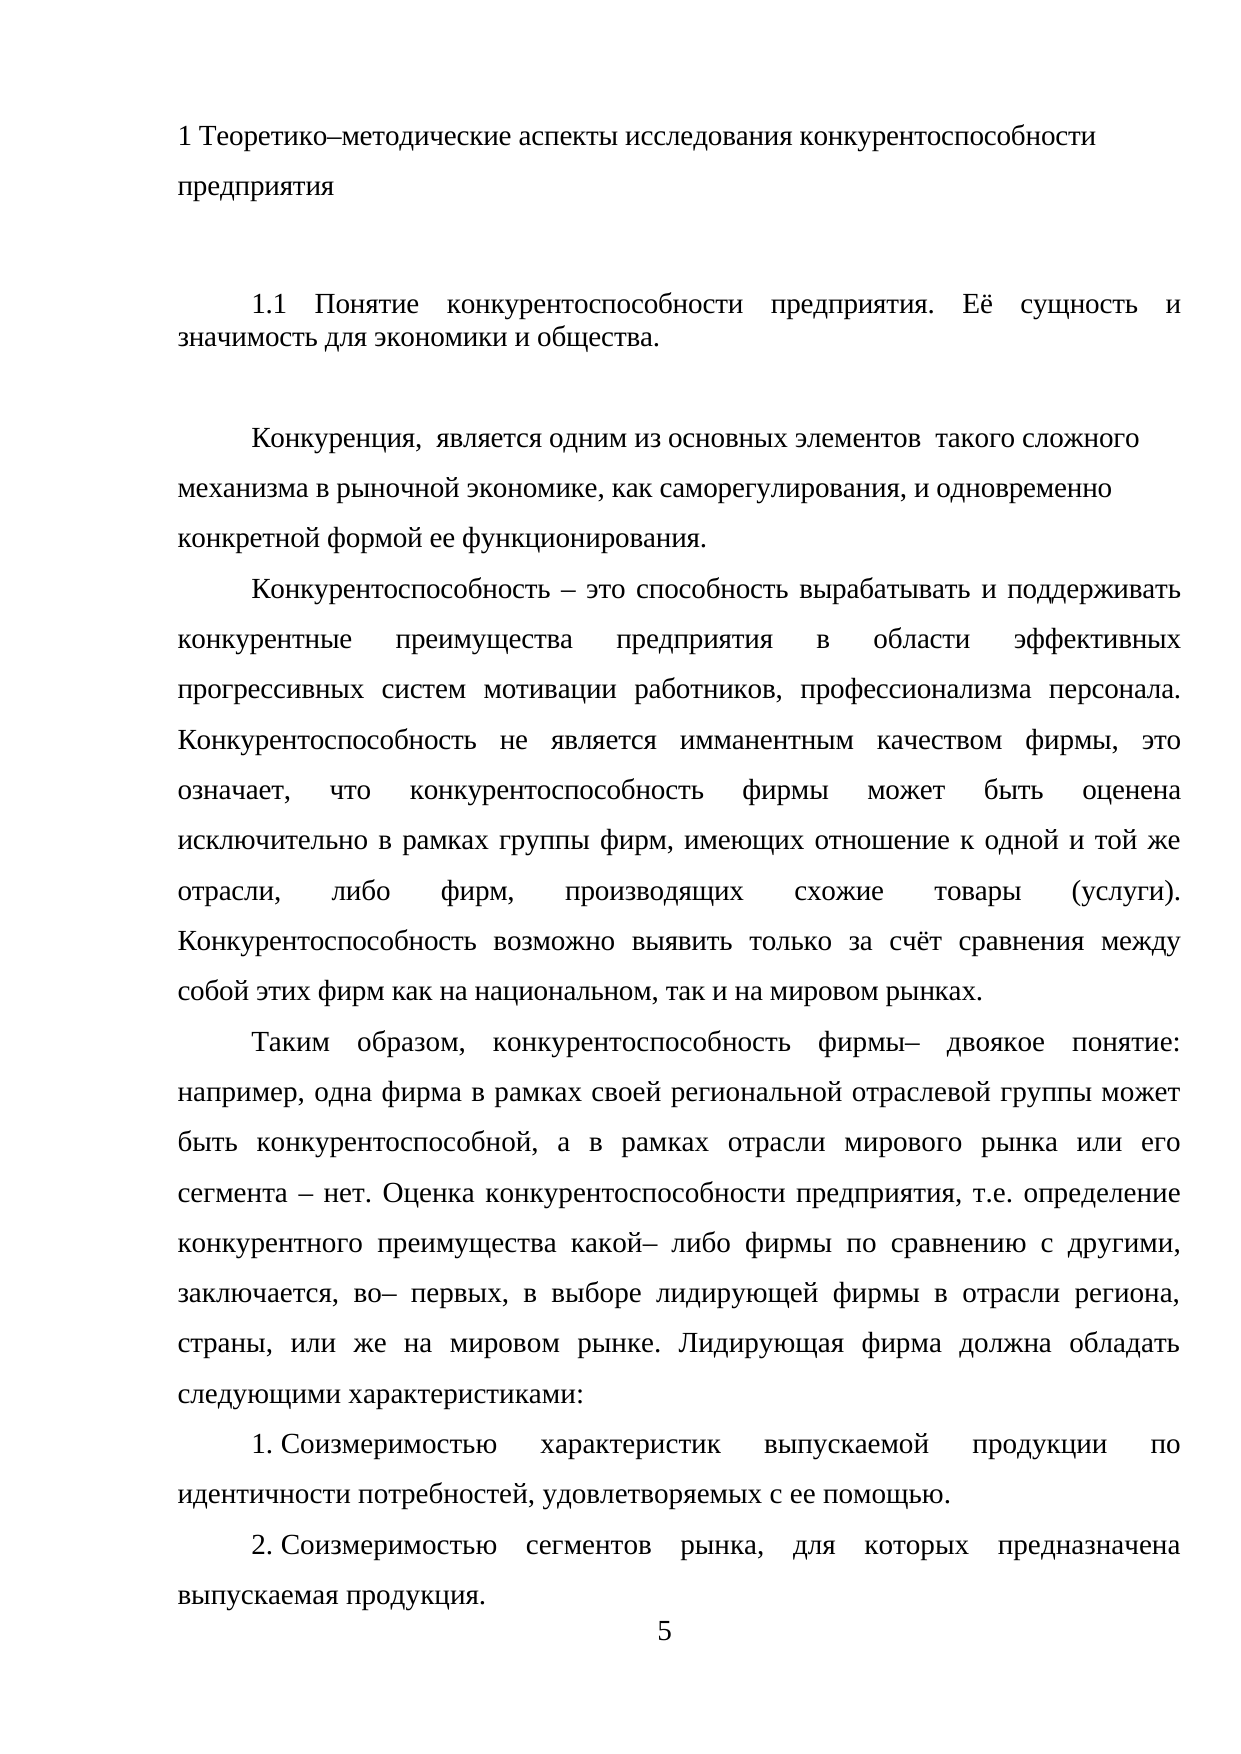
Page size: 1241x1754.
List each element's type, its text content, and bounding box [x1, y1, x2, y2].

list Соизмеримостью характеристик выпускаемой продукции по идентичности потребностей, удовлетворяемых с ее помощью. [177, 1426, 1181, 1510]
text Таким образом, конкурентоспособность фирмы– двоякое понятие: например, одна фирма в рамках своей региональной отраслевой группы может быть конкурентоспособной, а в рамках отрасли мирового рынка или его сегмента – нет. Оценка конкурентоспособности предприятия, т.е. определение конкурентного преимущества какой– либо фирмы по сравнению с другими, заключается, во– первых, в выборе лидирующей фирмы в отрасли региона, страны, или же на мировом рынке. Лидирующая фирма должна обладать следующими характеристиками: [177, 1024, 1181, 1409]
text 1 Теоретико–методические аспекты исследования конкурентоспособности предприятия [177, 118, 1181, 202]
text Конкурентоспособность – это способность вырабатывать и поддерживать конкурентные преимущества предприятия в области эффективных прогрессивных систем мотивации работников, профессионализма персонала. Конкурентоспособность не является имманентным качеством фирмы, это означает, что конкурентоспособность фирмы может быть оценена исключительно в рамках группы фирм, имеющих отношение к одной и той же отрасли, либо фирм, производящих схожие товары (услуги). Конкурентоспособность возможно выявить только за счёт сравнения между собой этих фирм как на национальном, так и на мировом рынках. [177, 571, 1181, 1007]
text 1.1 Понятие конкурентоспособности предприятия. Её сущность и значимость для экономики и общества. [177, 286, 1181, 353]
text Конкуренция, является одним из основных элементов такого сложного механизма в рыночной экономике, как саморегулирования, и одновременно конкретной формой ее функционирования. [177, 420, 1181, 554]
list Соизмеримостью сегментов рынка, для которых предназначена выпускаемая продукция. [177, 1527, 1181, 1611]
